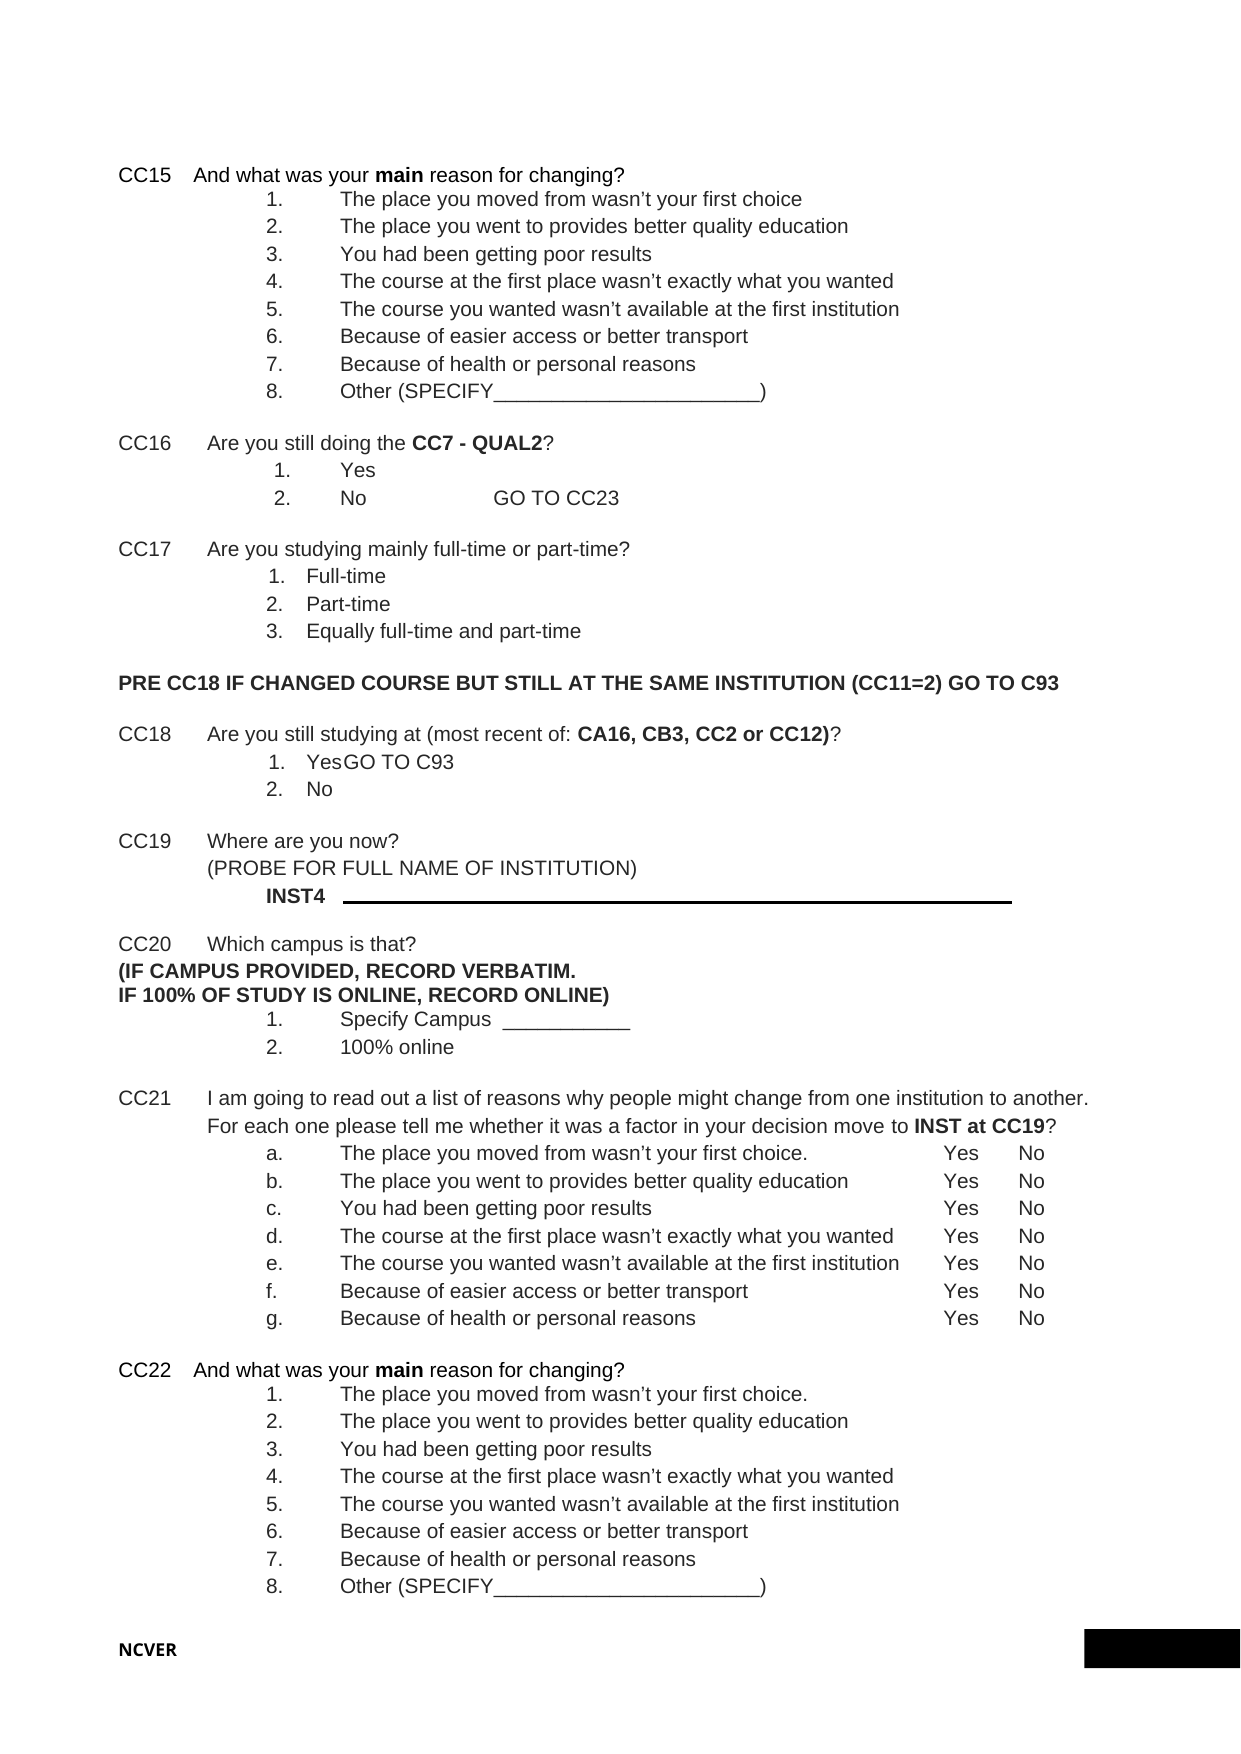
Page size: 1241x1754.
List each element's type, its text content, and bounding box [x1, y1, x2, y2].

text INST4 [118, 884, 1119, 908]
list The course you wanted wasn’t available at the first institution [266, 1491, 1119, 1515]
list No GO TO CC23 [274, 485, 1119, 509]
list Full-time [268, 564, 1119, 588]
list Yes GO TO C93 [268, 750, 1119, 774]
list Because of health or personal reasons Yes No [266, 1306, 1119, 1330]
list The course at the first place wasn’t exactly what you wanted Yes No [266, 1223, 1119, 1247]
text PRE CC18 IF CHANGED COURSE BUT STILL AT THE SAME INSTITUTION (CC11=2) GO TO C93 [118, 671, 1119, 695]
text CC19 Where are you now? (PROBE FOR FULL NAME OF INSTITUTION) [118, 829, 1119, 880]
text CC17 Are you studying mainly full-time or part-time? [118, 537, 1119, 561]
list The place you moved from wasn’t your first choice. Yes No [266, 1141, 1119, 1165]
text CC16 Are you still doing the CC7 - QUAL2? [118, 430, 1119, 454]
list Because of easier access or better transport Yes No [266, 1278, 1119, 1302]
list The course you wanted wasn’t available at the first institution Yes No [266, 1251, 1119, 1275]
text CC22 And what was your main reason for changing? [118, 1357, 1122, 1381]
list The course at the first place wasn’t exactly what you wanted [266, 269, 1119, 293]
text (IF CAMPUS PROVIDED, RECORD VERBATIM. IF 100% OF STUDY IS ONLINE, RECORD ONLINE) [118, 959, 1119, 1007]
list Equally full-time and part-time [266, 619, 1119, 643]
list Because of easier access or better transport [266, 1519, 1119, 1543]
list The place you moved from wasn’t your first choice. [266, 1381, 1119, 1405]
list You had been getting poor results Yes No [266, 1196, 1119, 1220]
list You had been getting poor results [266, 1436, 1119, 1460]
list The place you went to provides better quality education [266, 1409, 1119, 1433]
list The place you moved from wasn’t your first choice [266, 186, 1119, 210]
text CC15 And what was your main reason for changing? [118, 162, 1119, 186]
list No [266, 777, 1119, 801]
text CC21 I am going to read out a list of reasons why people might change from one institution to another. For each one please tell me whether it was a factor in your decision move to INST at CC19? [118, 1086, 1119, 1137]
list Because of health or personal reasons [266, 351, 1119, 375]
list The place you went to provides better quality education Yes No [266, 1168, 1119, 1192]
list The course at the first place wasn’t exactly what you wanted [266, 1464, 1119, 1488]
list Part-time [266, 592, 1119, 616]
text CC20 Which campus is that? [118, 932, 1119, 956]
list Because of health or personal reasons [266, 1546, 1119, 1570]
list The course you wanted wasn’t available at the first institution [266, 296, 1119, 320]
list Other (SPECIFY_______________________) [266, 379, 1119, 403]
list Other (SPECIFY_______________________) [266, 1574, 1119, 1598]
list Specify Campus ___________ [266, 1007, 1119, 1031]
list The place you went to provides better quality education [266, 214, 1119, 238]
list Yes [274, 458, 1119, 482]
list Because of easier access or better transport [266, 324, 1119, 348]
list 100% online [266, 1034, 1119, 1058]
text CC18 Are you still studying at (most recent of: CA16, CB3, CC2 or CC12)? [118, 722, 1119, 746]
list You had been getting poor results [266, 241, 1119, 265]
